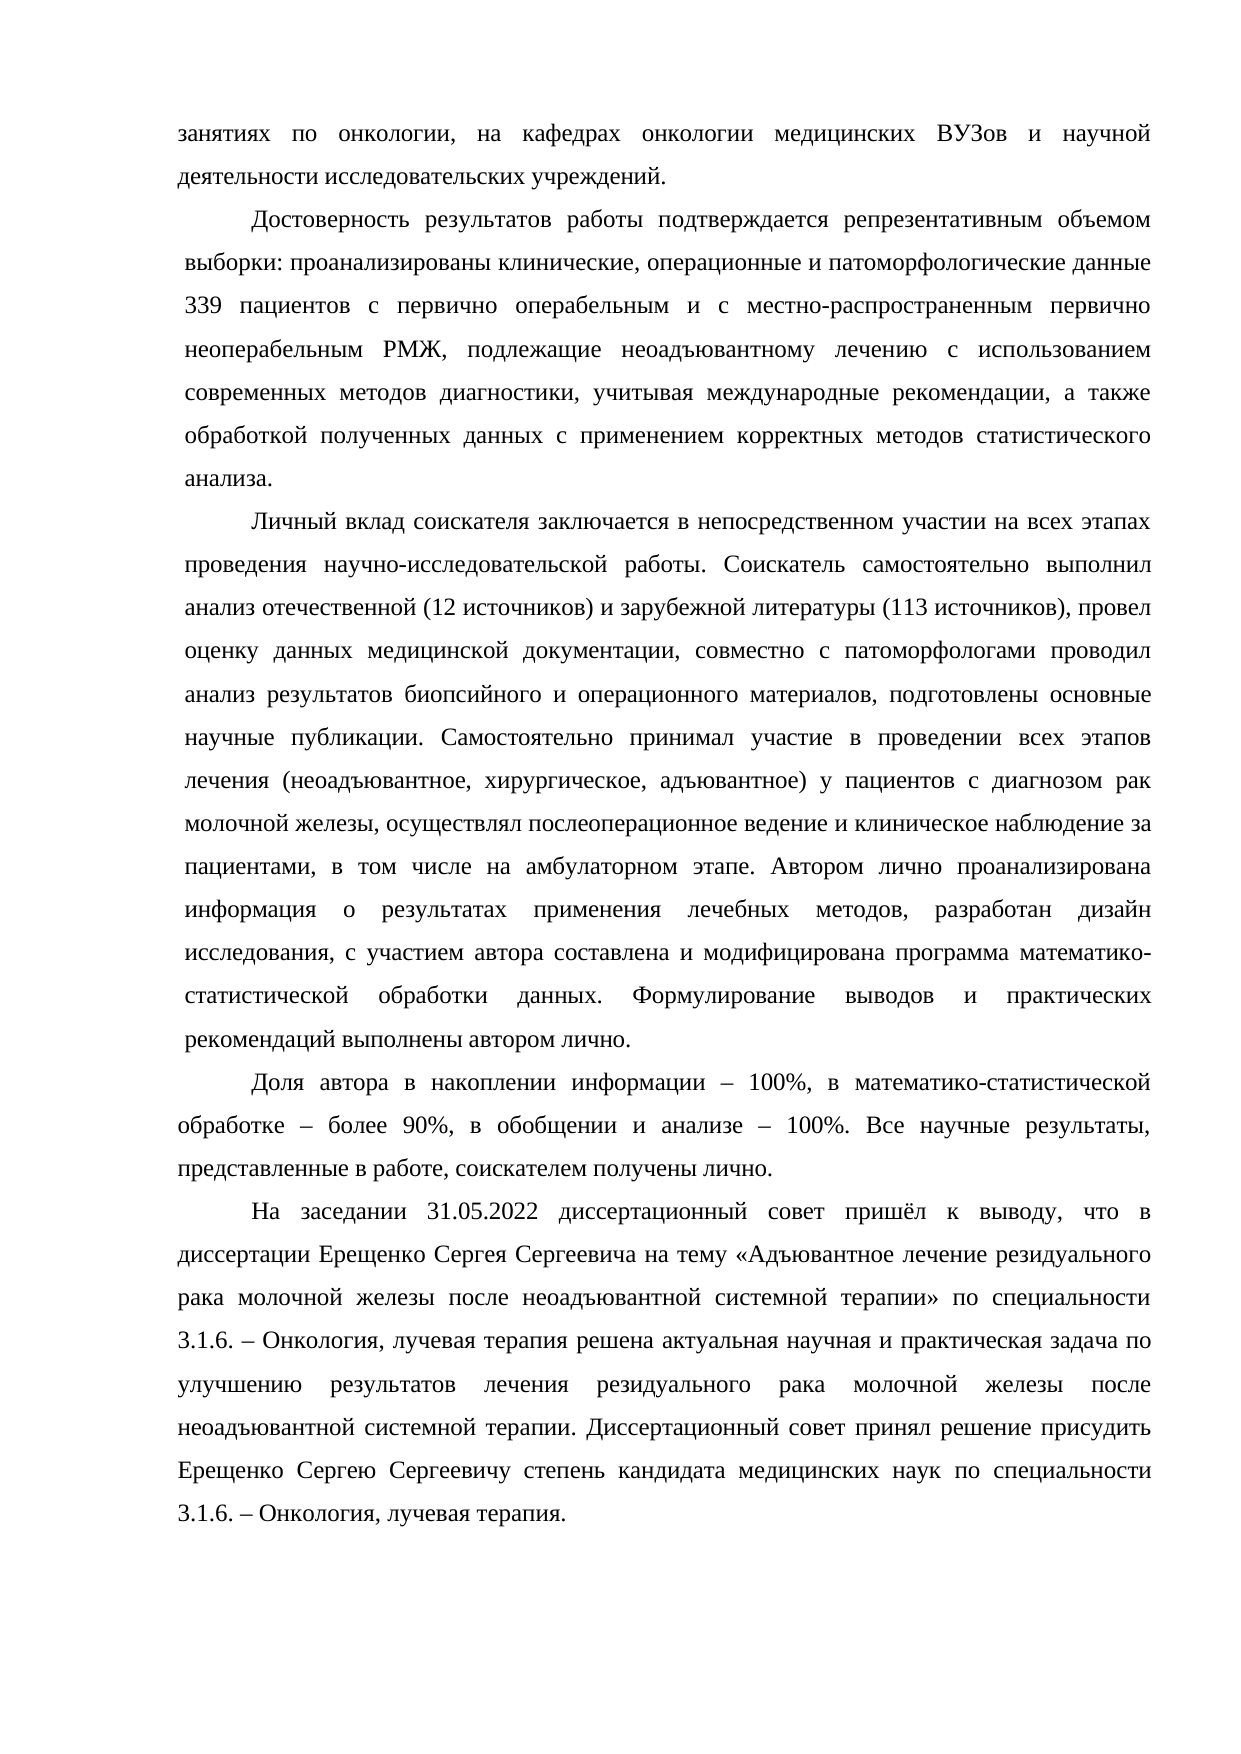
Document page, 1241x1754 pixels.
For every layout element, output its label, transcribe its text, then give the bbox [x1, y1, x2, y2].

text Личный вклад соискателя заключается в непосредственном участии на всех этапах проведения научно-исследовательской работы. Соискатель самостоятельно выполнил анализ отечественной (12 источников) и зарубежной литературы (113 источников), провел оценку данных медицинской документации, совместно с патоморфологами проводил анализ результатов биопсийного и операционного материалов, подготовлены основные научные публикации. Самостоятельно принимал участие в проведении всех этапов лечения (неоадъювантное, хирургическое, адъювантное) у пациентов с диагнозом рак молочной железы, осуществлял послеоперационное ведение и клиническое наблюдение за пациентами, в том числе на амбулаторном этапе. Автором лично проанализирована информация о результатах применения лечебных методов, разработан дизайн исследования, с участием автора составлена и модифицирована программа математико-статистической обработки данных. Формулирование выводов и практических рекомендаций выполнены автором лично. [184, 506, 1152, 1052]
text Доля автора в накоплении информации – 100%, в математико-статистической обработке – более 90%, в обобщении и анализе – 100%. Все научные результаты, представленные в работе, соискателем получены лично. [177, 1067, 1152, 1182]
text На заседании 31.05.2022 диссертационный совет пришёл к выводу, что в диссертации Ерещенко Сергея Сергеевича на тему «Адъювантное лечение резидуального рака молочной железы после неоадъювантной системной терапии» по специальности 3.1.6. – Онкология, лучевая терапия решена актуальная научная и практическая задача по улучшению результатов лечения резидуального рака молочной железы после неоадъювантной системной терапии. Диссертационный совет принял решение присудить Ерещенко Сергею Сергеевичу степень кандидата медицинских наук по специальности 3.1.6. – Онкология, лучевая терапия. [177, 1196, 1152, 1527]
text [177, 118, 1152, 190]
text Достоверность результатов работы подтверждается репрезентативным объемом выборки: проанализированы клинические, операционные и патоморфологические данные 339 пациентов с первично операбельным и с местно-распространенным первично неоперабельным РМЖ, подлежащие неоадъювантному лечению с использованием современных методов диагностики, учитывая международные рекомендации, а также обработкой полученных данных с применением корректных методов статистического анализа. [184, 204, 1152, 492]
